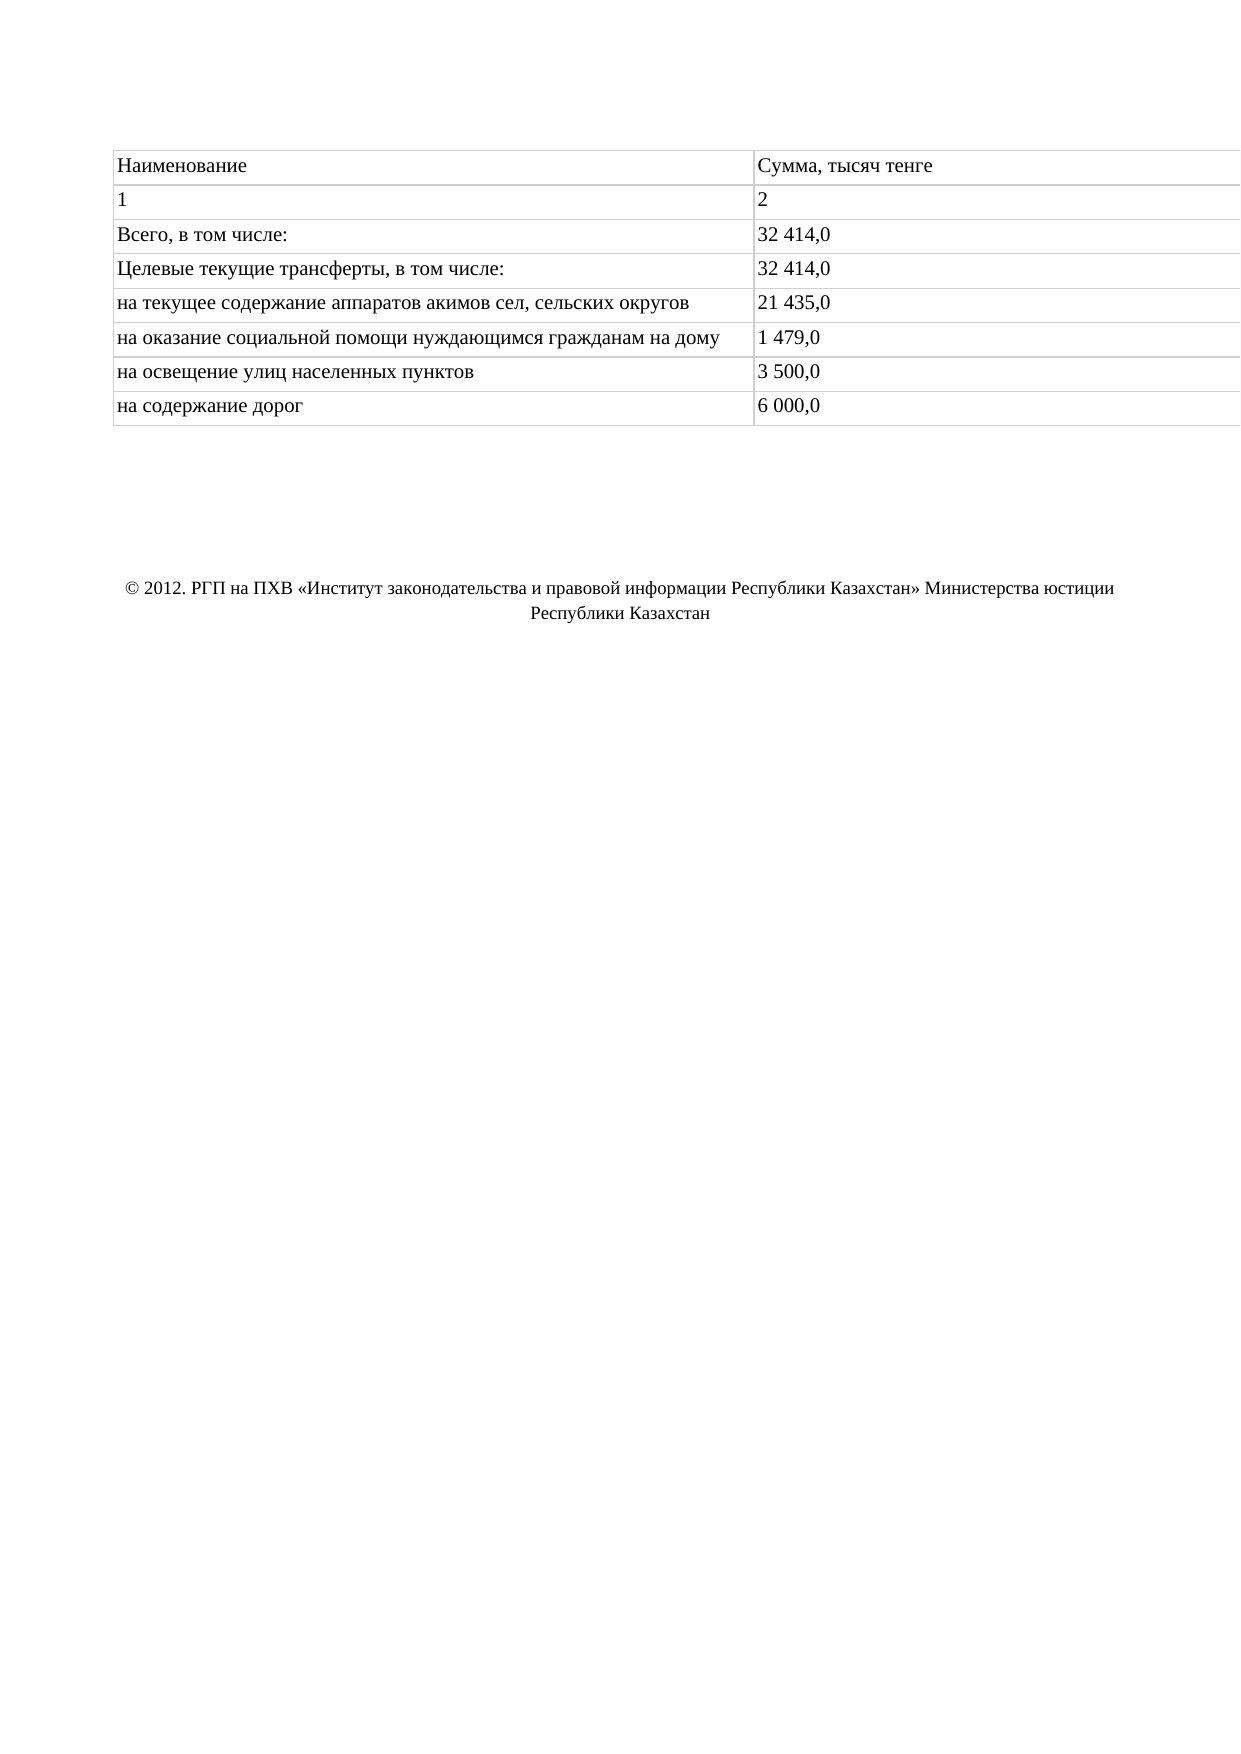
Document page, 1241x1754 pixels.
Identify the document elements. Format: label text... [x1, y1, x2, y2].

table_cell 1 479,0 [755, 323, 1240, 356]
table_header Сумма, тысяч тенге [755, 151, 1240, 184]
table_cell Целевые текущие трансферты, в том числе: [114, 254, 753, 287]
table_cell 2 [755, 186, 1240, 219]
table_cell на оказание социальной помощи нуждающимся гражданам на дому [114, 323, 753, 356]
table_cell 1 [114, 186, 753, 219]
table_cell на содержание дорог [114, 392, 753, 425]
table_cell 6 000,0 [755, 392, 1240, 425]
table_cell 3 500,0 [755, 358, 1240, 391]
text © 2012. РГП на ПХВ «Институт законодательства и правовой информации Республики Казахстан» Министерства юстиции Республики Казахстан [112, 577, 1128, 624]
table_cell Всего, в том числе: [114, 220, 753, 253]
table_cell на текущее содержание аппаратов акимов сел, сельских округов [114, 289, 753, 322]
table_cell на освещение улиц населенных пунктов [114, 358, 753, 391]
table_header Наименование [114, 151, 753, 184]
table_cell 21 435,0 [755, 289, 1240, 322]
table_cell 32 414,0 [755, 220, 1240, 253]
table_cell 32 414,0 [755, 254, 1240, 287]
